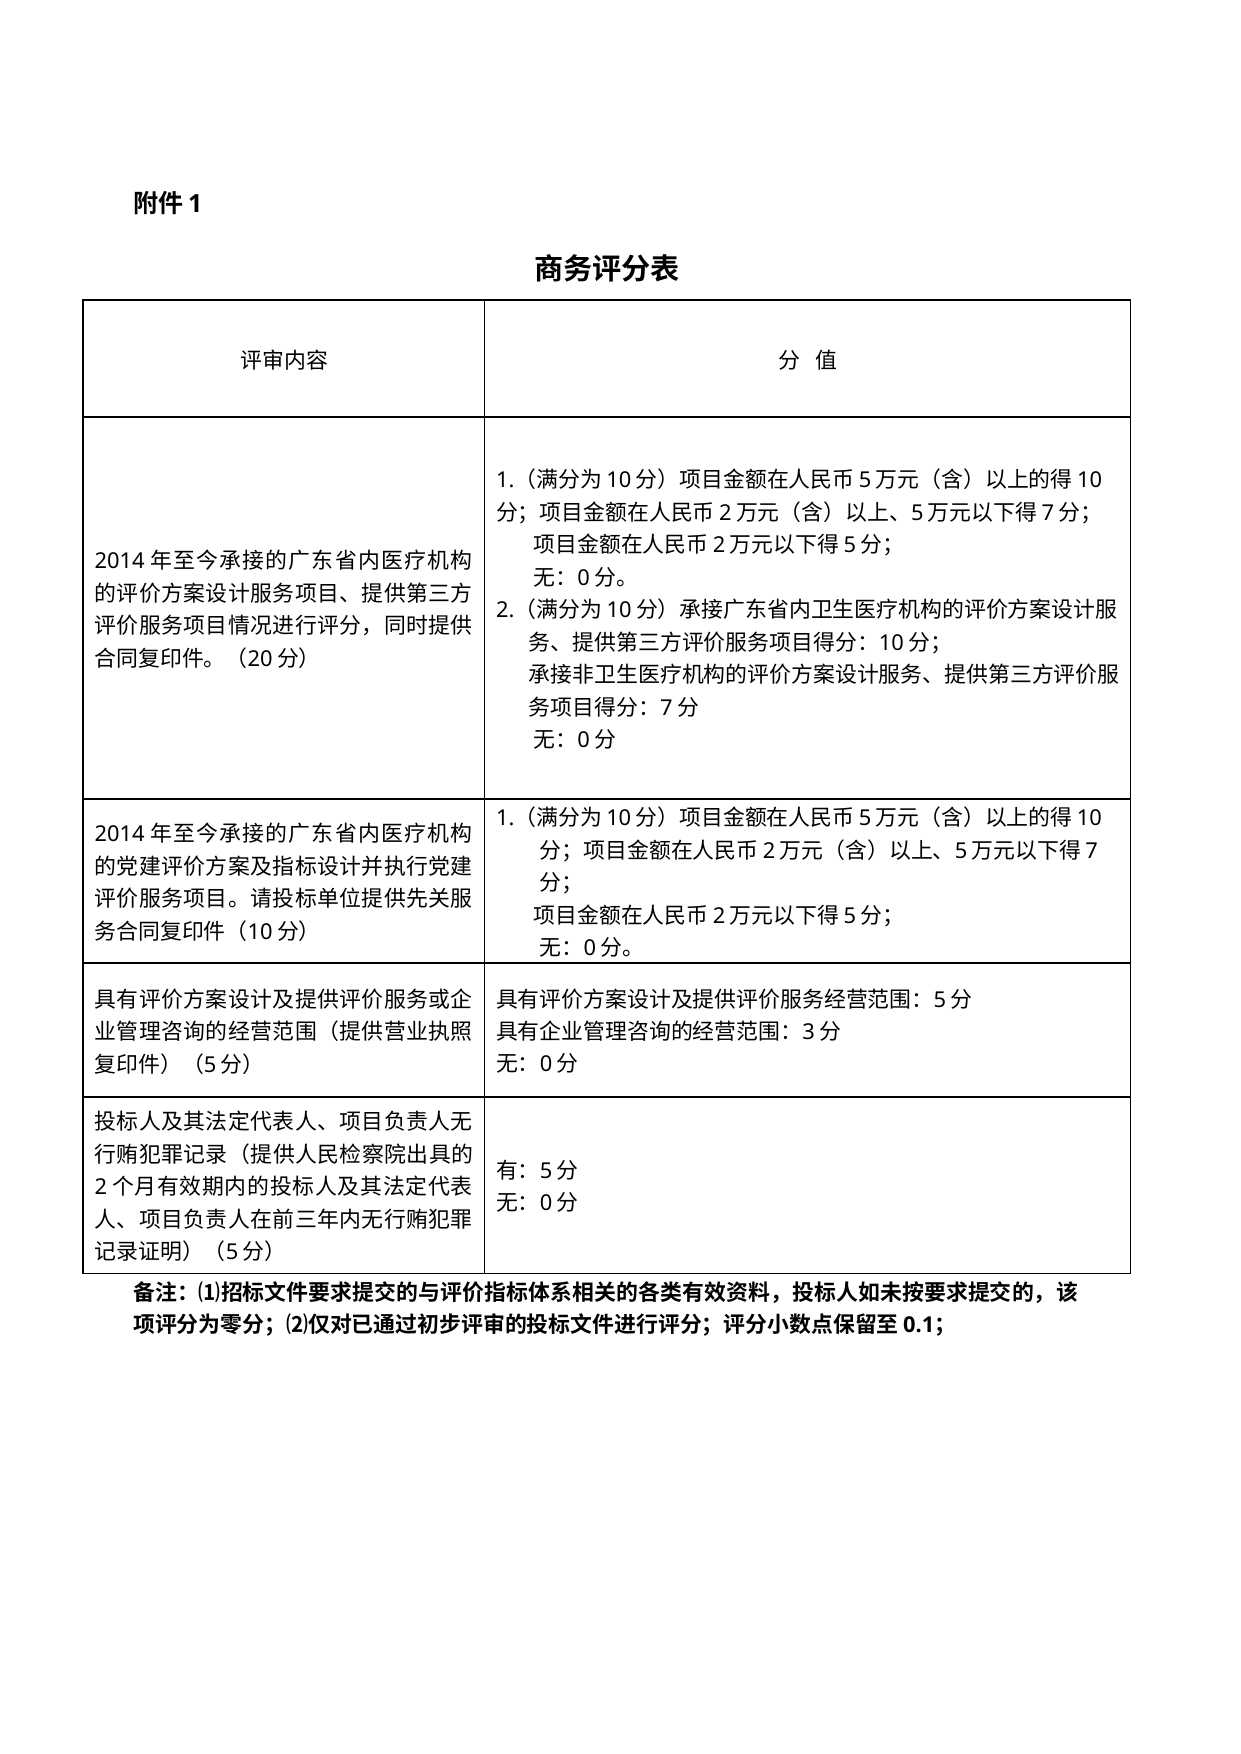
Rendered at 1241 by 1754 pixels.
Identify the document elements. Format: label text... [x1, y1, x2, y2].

table_header 分 值 [485, 301, 1130, 416]
table_cell 1.（满分为10分）项目金额在人民币5万元（含）以上的得10分；项目金额在人民币2万元（含）以上、5万元以下得7分； 项目金额在人民币2万元以下得5分； 无：0分。 [485, 800, 1130, 962]
table_header 评审内容 [84, 301, 484, 416]
table_cell 2014年至今承接的广东省内医疗机构的党建评价方案及指标设计并执行党建评价服务项目。请投标单位提供先关服务合同复印件（10分） [84, 800, 484, 962]
text 附件1 [133, 169, 1081, 234]
table_cell 投标人及其法定代表人、项目负责人无行贿犯罪记录（提供人民检察院出具的2个月有效期内的投标人及其法定代表人、项目负责人在前三年内无行贿犯罪记录证明）（5分） [84, 1098, 484, 1273]
text 备注：⑴招标文件要求提交的与评价指标体系相关的各类有效资料，投标人如未按要求提交的，该项评分为零分；⑵仅对已通过初步评审的投标文件进行评分；评分小数点保留至0.1； [133, 1274, 1081, 1339]
table_cell 具有评价方案设计及提供评价服务经营范围：5分 具有企业管理咨询的经营范围：3分 无：0分 [485, 964, 1130, 1096]
table_cell 1.（满分为10分）项目金额在人民币5万元（含）以上的得10分；项目金额在人民币2万元（含）以上、5万元以下得7分； 项目金额在人民币2万元以下得5分； 无：0分。 2.（满分为10分）承接广东省内卫生医疗机构的评价方案设计服务、提供第三方评价服务项目得分：10分； 承接非卫生医疗机构的评价方案设计服务、提供第三方评价服务项目得分：7分 无：0分 [485, 418, 1130, 798]
text 商务评分表 [133, 234, 1081, 299]
table_cell 2014年至今承接的广东省内医疗机构的评价方案设计服务项目、提供第三方评价服务项目情况进行评分，同时提供合同复印件。（20分） [84, 418, 484, 798]
table_cell 具有评价方案设计及提供评价服务或企业管理咨询的经营范围（提供营业执照复印件）（5分） [84, 964, 484, 1096]
table_cell 有：5分 无：0分 [485, 1098, 1130, 1273]
